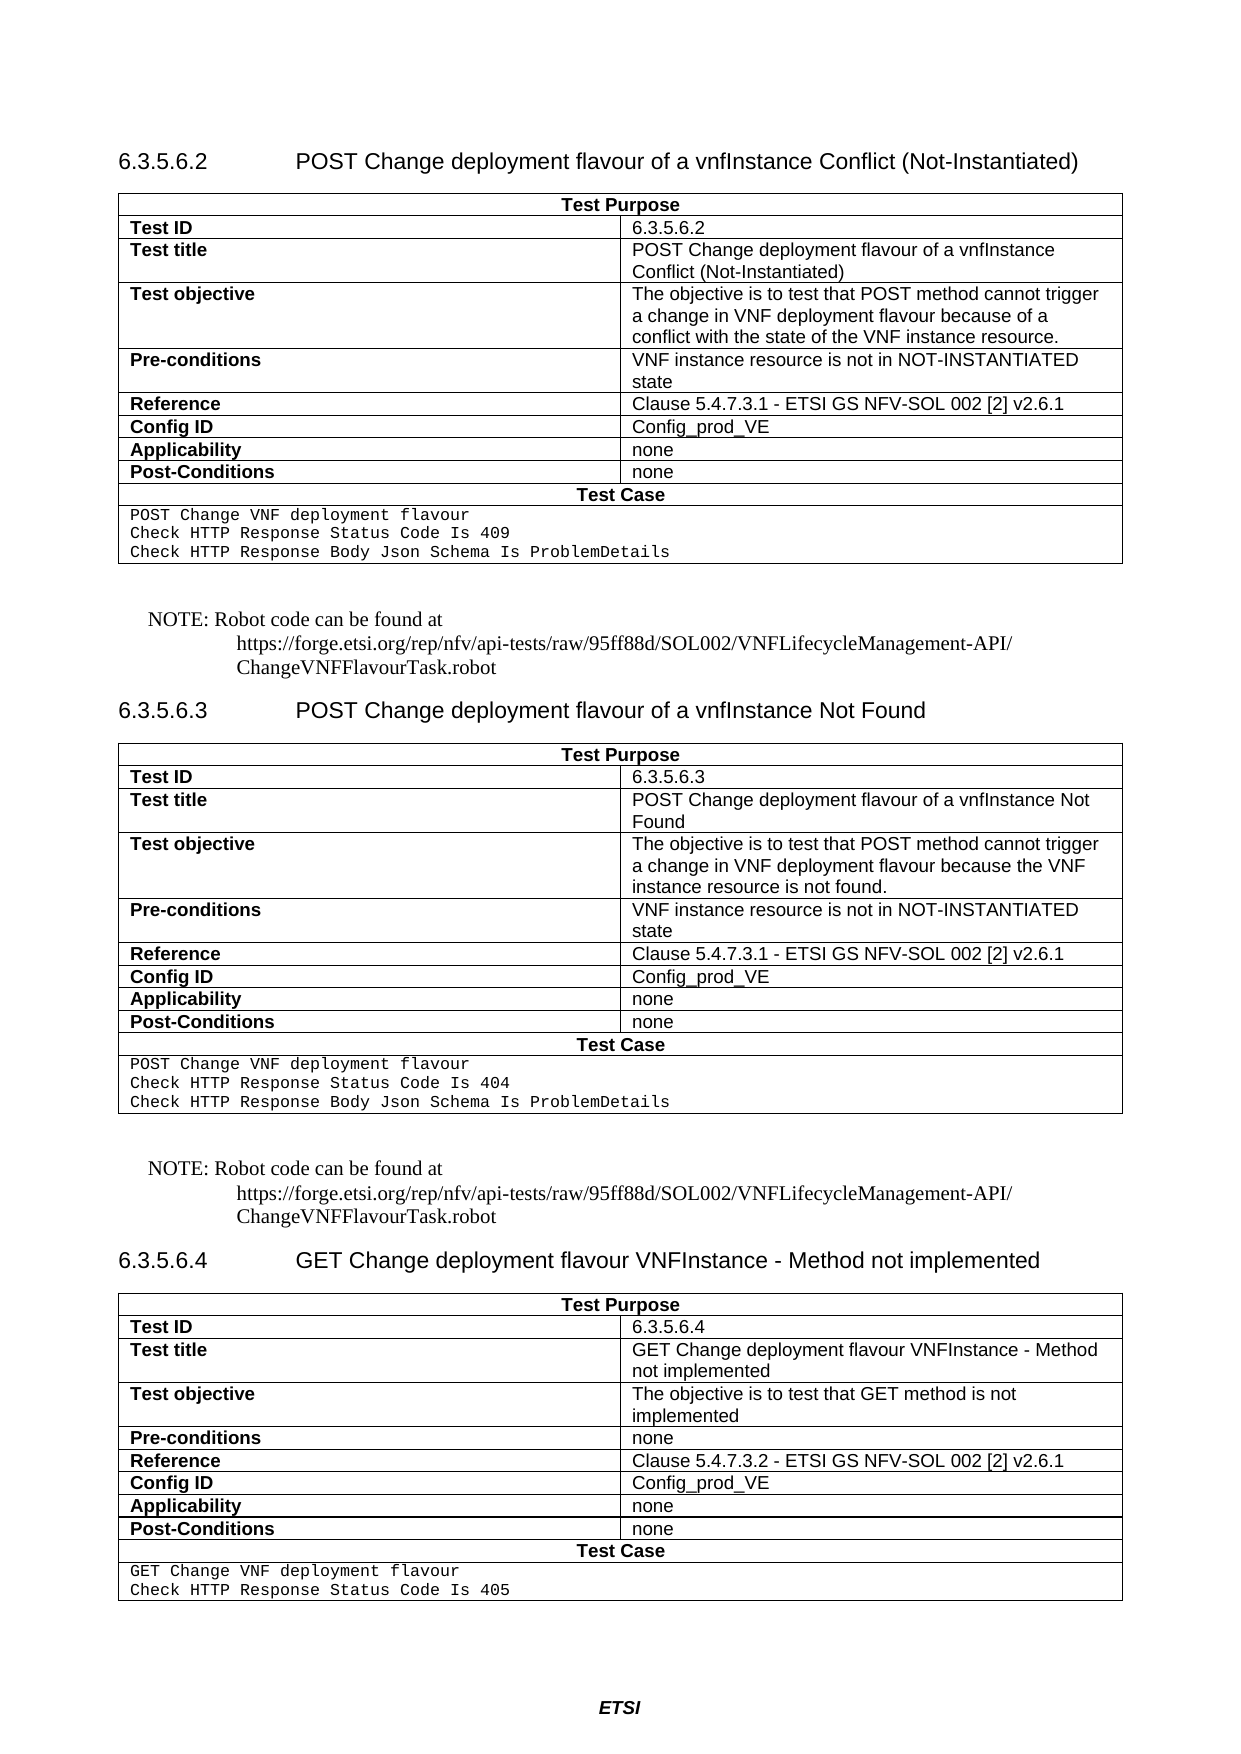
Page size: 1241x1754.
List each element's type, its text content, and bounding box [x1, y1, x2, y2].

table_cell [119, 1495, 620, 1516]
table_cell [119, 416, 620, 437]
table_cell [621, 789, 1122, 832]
subtitle 6.3.5.6.2 POST Change deployment flavour of a vnfInstance Conflict (Not-Instantiated) [118, 148, 1122, 174]
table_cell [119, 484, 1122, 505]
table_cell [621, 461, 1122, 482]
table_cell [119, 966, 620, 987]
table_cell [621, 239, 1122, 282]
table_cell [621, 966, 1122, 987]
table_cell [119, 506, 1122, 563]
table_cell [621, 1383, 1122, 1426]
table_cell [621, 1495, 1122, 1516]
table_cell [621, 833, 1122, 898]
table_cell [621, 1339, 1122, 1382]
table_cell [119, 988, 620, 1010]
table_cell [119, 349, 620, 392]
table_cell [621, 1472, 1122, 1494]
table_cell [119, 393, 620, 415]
subtitle 6.3.5.6.3 POST Change deployment flavour of a vnfInstance Not Found [118, 697, 1122, 724]
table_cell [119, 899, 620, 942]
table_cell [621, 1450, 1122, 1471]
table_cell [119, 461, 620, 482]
text NOTE: Robot code can be found at https://forge.etsi.org/rep/nfv/api-tests/raw/95ff88d/SOL002/VNFLifecycleManagement-API/ChangeVNFFlavourTask.robot [148, 607, 1122, 679]
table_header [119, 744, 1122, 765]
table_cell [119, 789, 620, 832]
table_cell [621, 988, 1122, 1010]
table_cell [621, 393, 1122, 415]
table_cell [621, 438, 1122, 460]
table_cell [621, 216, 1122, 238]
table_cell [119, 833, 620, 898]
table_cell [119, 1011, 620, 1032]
subtitle 6.3.5.6.4 GET Change deployment flavour VNFInstance - Method not implemented [118, 1247, 1122, 1274]
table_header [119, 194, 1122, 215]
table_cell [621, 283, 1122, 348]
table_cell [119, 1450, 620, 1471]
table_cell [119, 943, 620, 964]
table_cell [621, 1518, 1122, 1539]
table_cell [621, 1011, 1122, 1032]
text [148, 1156, 1122, 1228]
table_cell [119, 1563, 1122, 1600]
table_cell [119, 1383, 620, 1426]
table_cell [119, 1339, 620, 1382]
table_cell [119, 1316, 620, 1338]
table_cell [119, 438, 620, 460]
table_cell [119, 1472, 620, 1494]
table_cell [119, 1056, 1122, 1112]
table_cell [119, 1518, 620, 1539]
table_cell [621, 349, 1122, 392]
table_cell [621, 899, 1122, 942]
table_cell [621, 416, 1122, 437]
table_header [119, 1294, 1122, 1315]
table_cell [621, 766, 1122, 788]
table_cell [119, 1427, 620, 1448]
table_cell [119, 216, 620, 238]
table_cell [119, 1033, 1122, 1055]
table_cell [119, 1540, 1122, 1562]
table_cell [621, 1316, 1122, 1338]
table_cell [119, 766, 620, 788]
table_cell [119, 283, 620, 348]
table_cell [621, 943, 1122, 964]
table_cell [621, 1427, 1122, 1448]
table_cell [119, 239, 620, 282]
